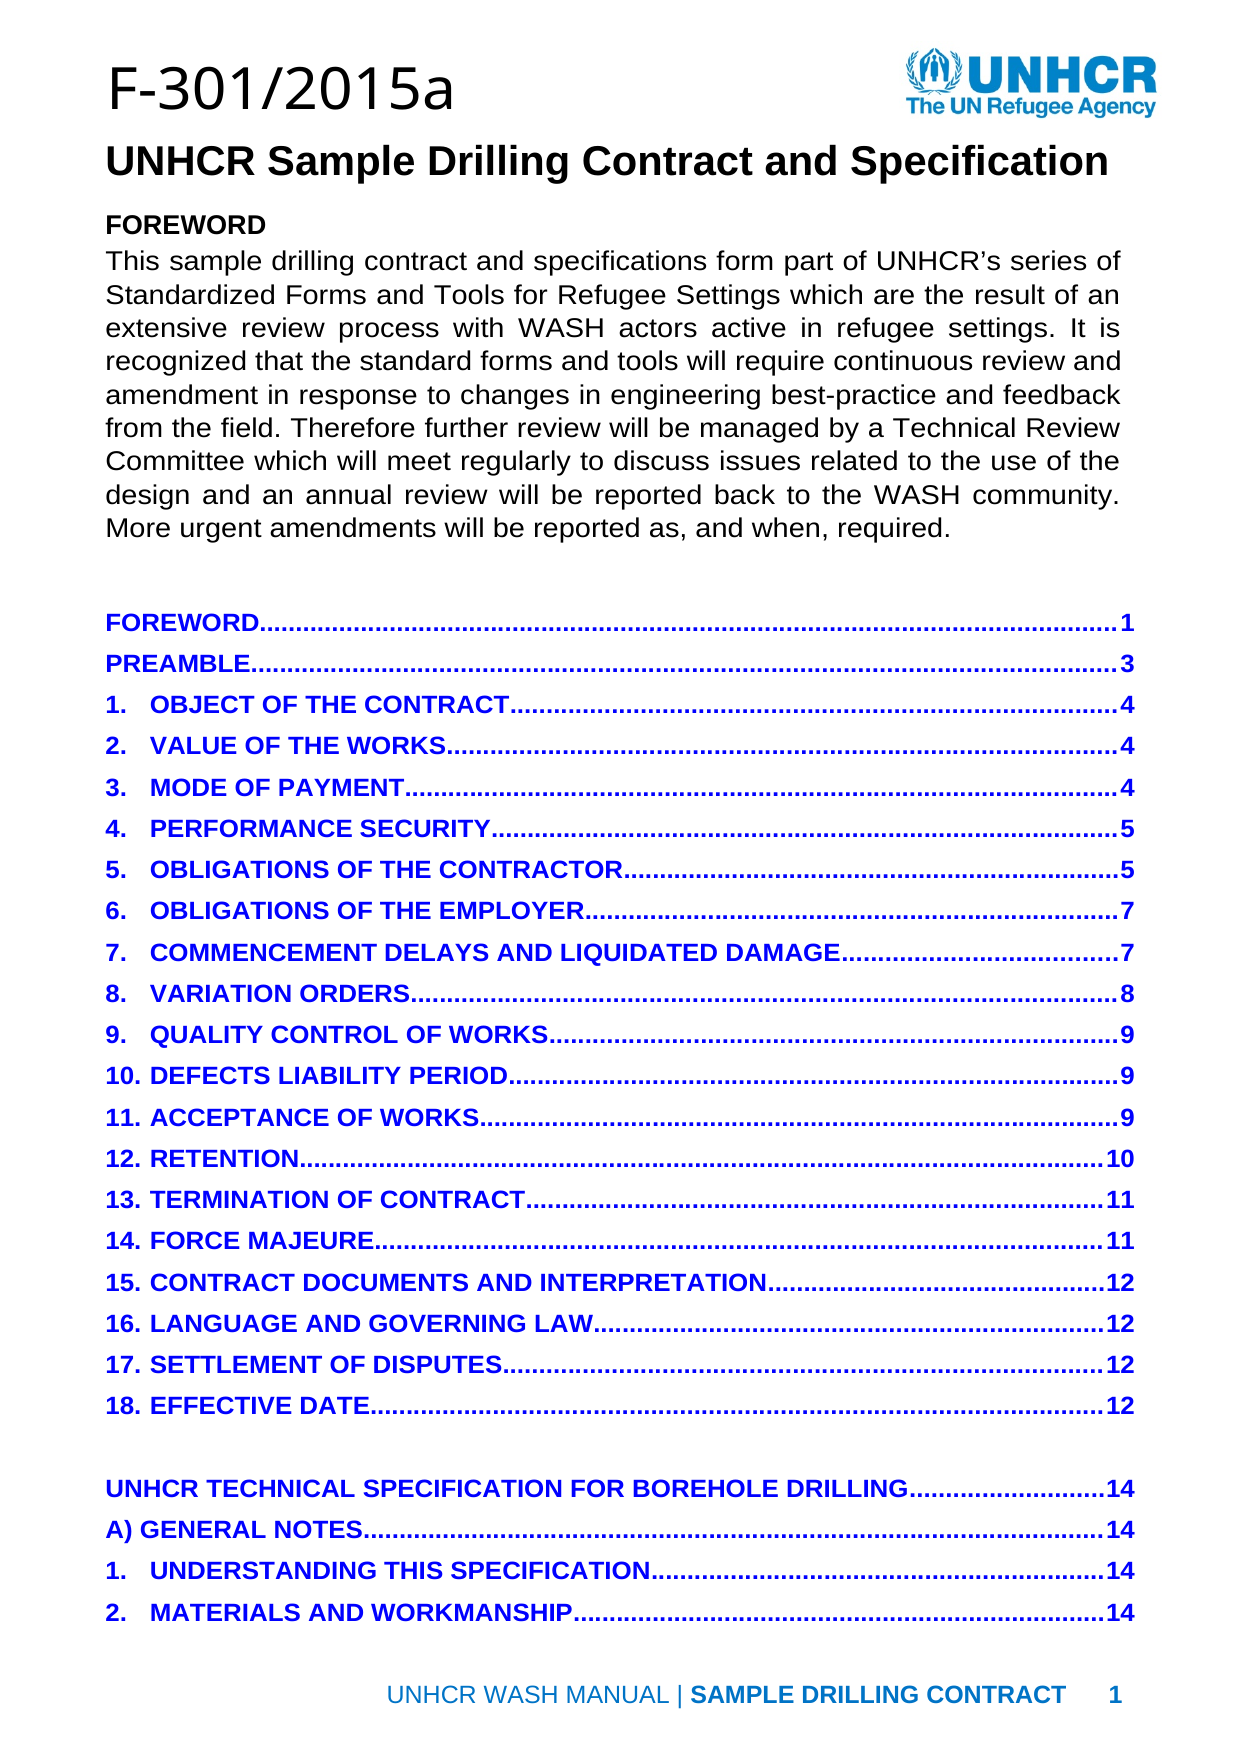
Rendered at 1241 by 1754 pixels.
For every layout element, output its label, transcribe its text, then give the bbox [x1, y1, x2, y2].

text 7. COMMENCEMENT DELAYS AND LIQUIDATED DAMAGE 7 [105, 938, 1122, 966]
text 1. OBJECT OF THE CONTRACT 4 [105, 690, 1122, 719]
text 18. EFFECTIVE DATE 12 [105, 1391, 1122, 1420]
picture [899, 41, 1164, 124]
text 8. VARIATION ORDERS 8 [105, 979, 1122, 1008]
text 10. DEFECTS LIABILITY PERIOD 9 [105, 1061, 1122, 1090]
text PREAMBLE 3 [105, 649, 1122, 678]
text 5. OBLIGATIONS OF THE CONTRACTOR 5 [105, 855, 1122, 884]
text 14. FORCE MAJEURE 11 [105, 1226, 1122, 1255]
text 15. CONTRACT DOCUMENTS AND INTERPRETATION 12 [105, 1268, 1122, 1296]
subtitle FOREWORD [105, 209, 1122, 240]
text FOREWORD 1 [105, 608, 1122, 636]
text 4. PERFORMANCE SECURITY 5 [105, 814, 1122, 843]
text 2. VALUE OF THE WORKS 4 [105, 731, 1122, 760]
text A) GENERAL NOTES 14 [105, 1515, 1122, 1544]
text 11. ACCEPTANCE OF WORKS 9 [105, 1103, 1122, 1131]
text 16. LANGUAGE AND GOVERNING LAW 12 [105, 1309, 1122, 1338]
text UNHCR Sample Drilling Contract and Specification [105, 136, 1122, 184]
text 3. MODE OF PAYMENT 4 [105, 773, 1122, 801]
text 2. MATERIALS AND WORKMANSHIP 14 [105, 1598, 1122, 1626]
text 6. OBLIGATIONS OF THE EMPLOYER 7 [105, 896, 1122, 925]
text 1. UNDERSTANDING THIS SPECIFICATION 14 [105, 1556, 1122, 1585]
text This sample drilling contract and specifications form part of UNHCR’s series of Standardized Forms and Tools for Refugee Settings which are the result of an extensive review process with WASH actors active in refugee settings. It is recognized that the standard forms and tools will require continuous review and amendment in response to changes in engineering best-practice and feedback from the field. Therefore further review will be managed by a Technical Review Committee which will meet regularly to discuss issues related to the use of the design and an annual review will be reported back to the WASH community. More urgent amendments will be reported as, and when, required. [105, 244, 1122, 544]
text 9. QUALITY CONTROL OF WORKS 9 [105, 1020, 1122, 1049]
text 12. RETENTION 10 [105, 1144, 1122, 1173]
text 17. SETTLEMENT OF DISPUTES 12 [105, 1350, 1122, 1379]
text 13. TERMINATION OF CONTRACT 11 [105, 1185, 1122, 1214]
text UNHCR TECHNICAL SPECIFICATION FOR BOREHOLE DRILLING 14 [105, 1474, 1122, 1503]
